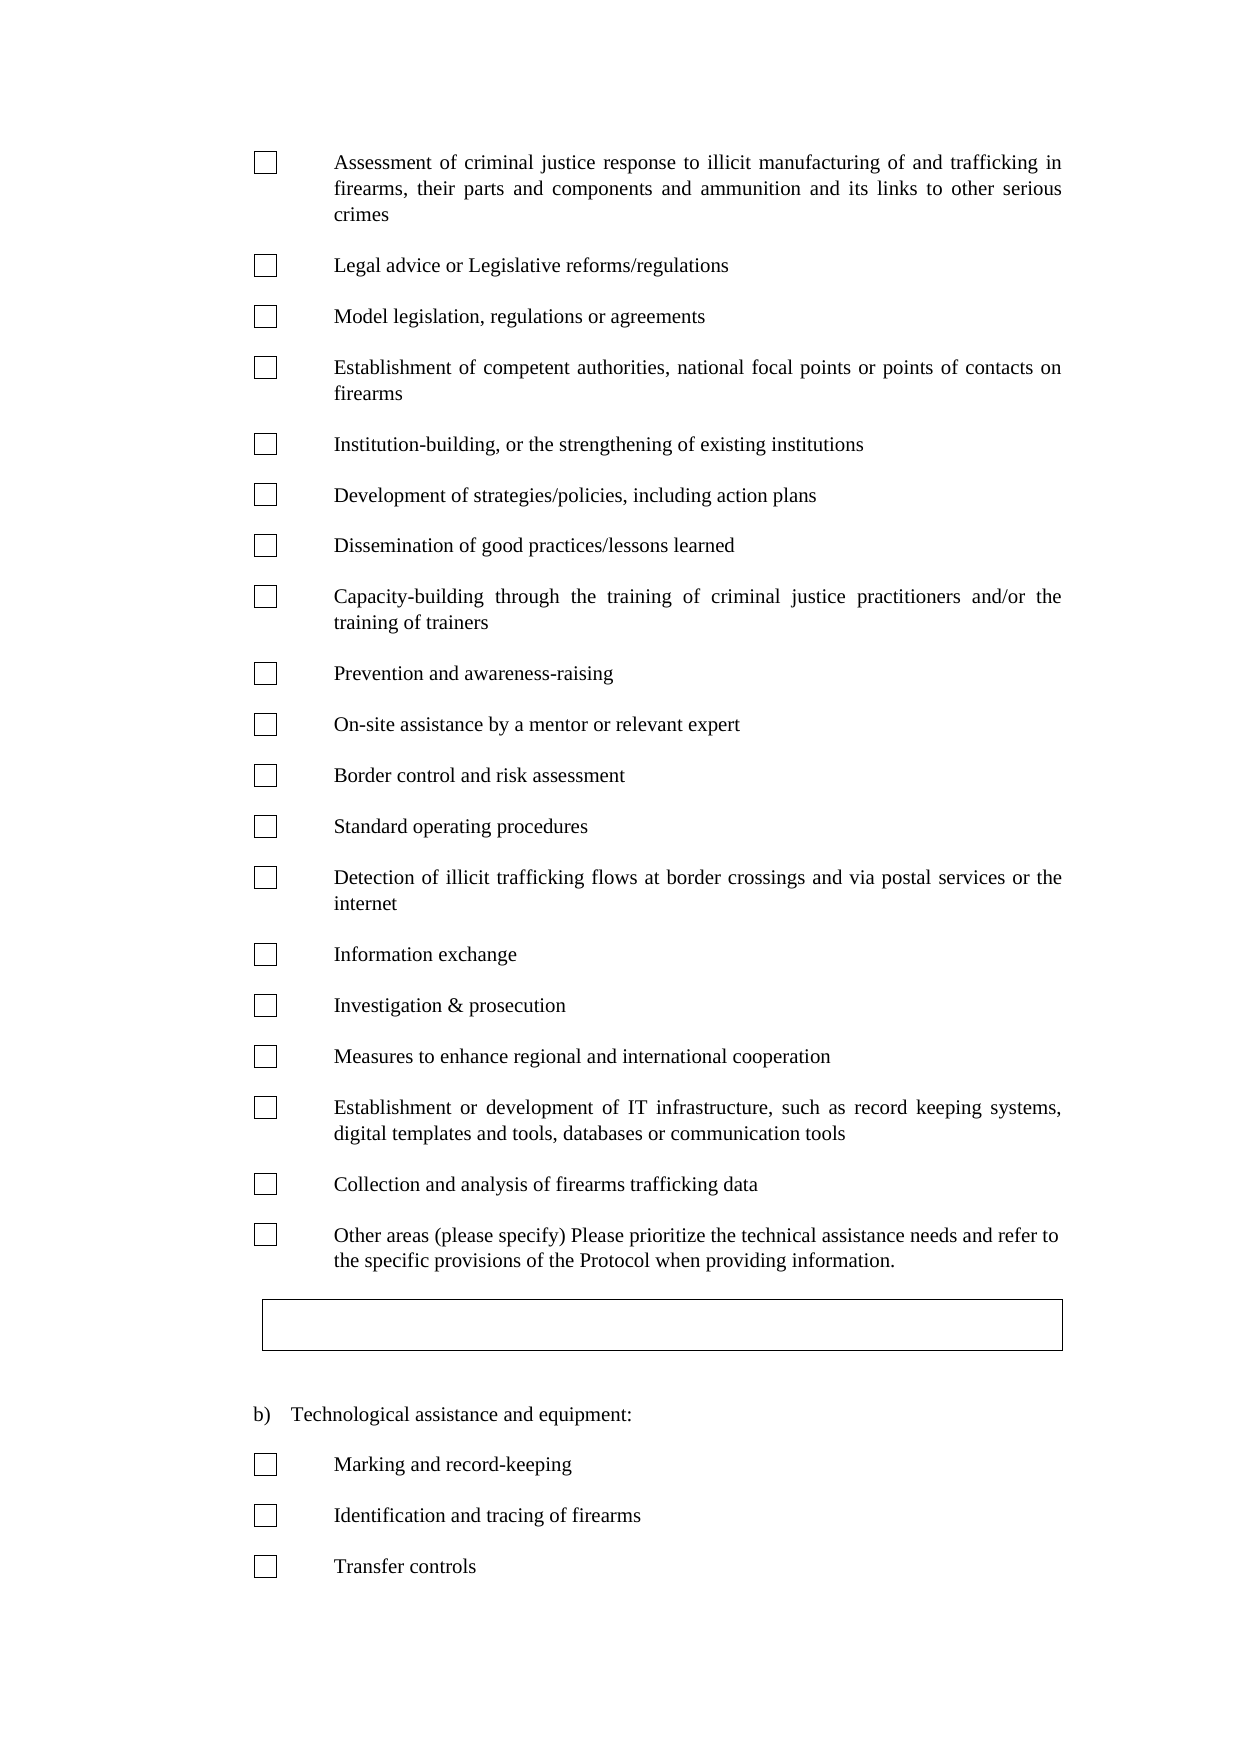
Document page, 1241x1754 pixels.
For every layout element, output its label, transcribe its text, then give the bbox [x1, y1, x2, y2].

text Detection of illicit trafficking flows at border crossings and via postal services or the internet [253, 865, 1063, 915]
text Border control and risk assessment [253, 763, 1063, 787]
table_header [263, 1300, 1062, 1349]
text Dissemination of good practices/lessons learned [253, 533, 1063, 557]
text Development of strategies/policies, including action plans [253, 482, 1063, 507]
text Legal advice or Legislative reforms/regulations [253, 253, 1063, 277]
text Collection and analysis of firearms trafficking data [253, 1172, 1063, 1196]
text Marking and record-keeping [253, 1452, 1063, 1476]
text Establishment of competent authorities, national focal points or points of contacts on firearms [253, 355, 1063, 405]
text Other areas (please specify) Please prioritize the technical assistance needs and refer to the specific provisions of the Protocol when providing information. [253, 1222, 1063, 1272]
text Establishment or development of IT infrastructure, such as record keeping systems, digital templates and tools, databases or communication tools [253, 1095, 1063, 1145]
text Transfer controls [253, 1554, 1063, 1578]
text Assessment of criminal justice response to illicit manufacturing of and trafficking in firearms, their parts and components and ammunition and its links to other serious crimes [253, 150, 1063, 226]
text Capacity-building through the training of criminal justice practitioners and/or the training of trainers [253, 584, 1063, 634]
text Information exchange [253, 942, 1063, 966]
text Model legislation, regulations or agreements [253, 304, 1063, 328]
text Investigation & prosecution [253, 993, 1063, 1017]
text Standard operating procedures [253, 814, 1063, 838]
list Technological assistance and equipment: [253, 1401, 1063, 1426]
text Identification and tracing of firearms [253, 1503, 1063, 1527]
text Institution-building, or the strengthening of existing institutions [253, 432, 1063, 456]
text Prevention and awareness-raising [253, 661, 1063, 685]
text Measures to enhance regional and international cooperation [253, 1044, 1063, 1068]
text On-site assistance by a mentor or relevant expert [253, 712, 1063, 736]
